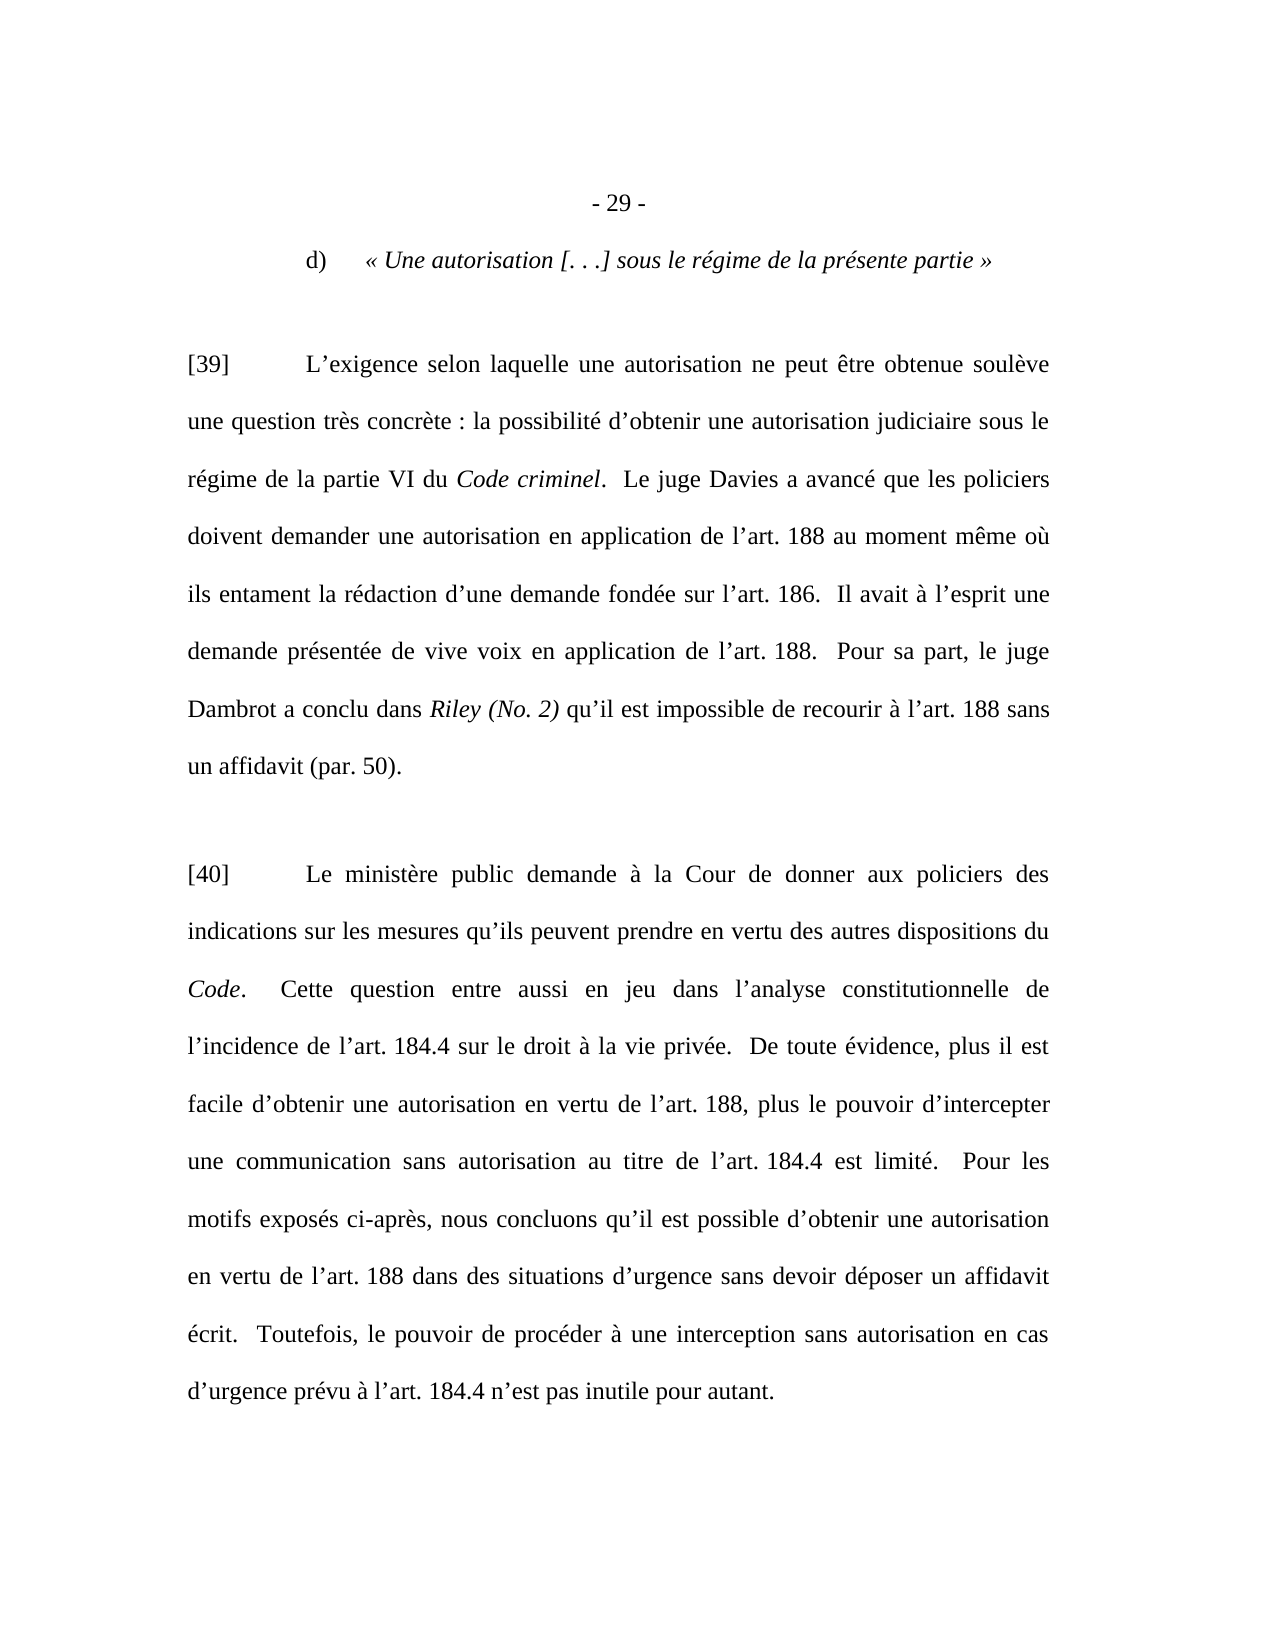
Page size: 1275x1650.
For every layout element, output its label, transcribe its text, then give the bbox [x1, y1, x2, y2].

text L’exigence selon laquelle une autorisation ne peut être obtenue soulève une question très concrète : la possibilité d’obtenir une autorisation judiciaire sous le régime de la partie VI du Code criminel. Le juge Davies a avancé que les policiers doivent demander une autorisation en application de l’art. 188 au moment même où ils entament la rédaction d’une demande fondée sur l’art. 186. Il avait à l’esprit une demande présentée de vive voix en application de l’art. 188. Pour sa part, le juge Dambrot a conclu dans Riley (No. 2) qu’il est impossible de recourir à l’art. 188 sans un affidavit (par. 50). [187, 349, 1050, 780]
text Le ministère public demande à la Cour de donner aux policiers des indications sur les mesures qu’ils peuvent prendre en vertu des autres dispositions du Code. Cette question entre aussi en jeu dans l’analyse constitutionnelle de l’incidence de l’art. 184.4 sur le droit à la vie privée. De toute évidence, plus il est facile d’obtenir une autorisation en vertu de l’art. 188, plus le pouvoir d’intercepter une communication sans autorisation au titre de l’art. 184.4 est limité. Pour les motifs exposés ci-après, nous concluons qu’il est possible d’obtenir une autorisation en vertu de l’art. 188 dans des situations d’urgence sans devoir déposer un affidavit écrit. Toutefois, le pouvoir de procéder à une interception sans autorisation en cas d’urgence prévu à l’art. 184.4 n’est pas inutile pour autant. [187, 859, 1050, 1405]
title d) « Une autorisation [. . .] sous le régime de la présente partie » [187, 245, 1050, 274]
